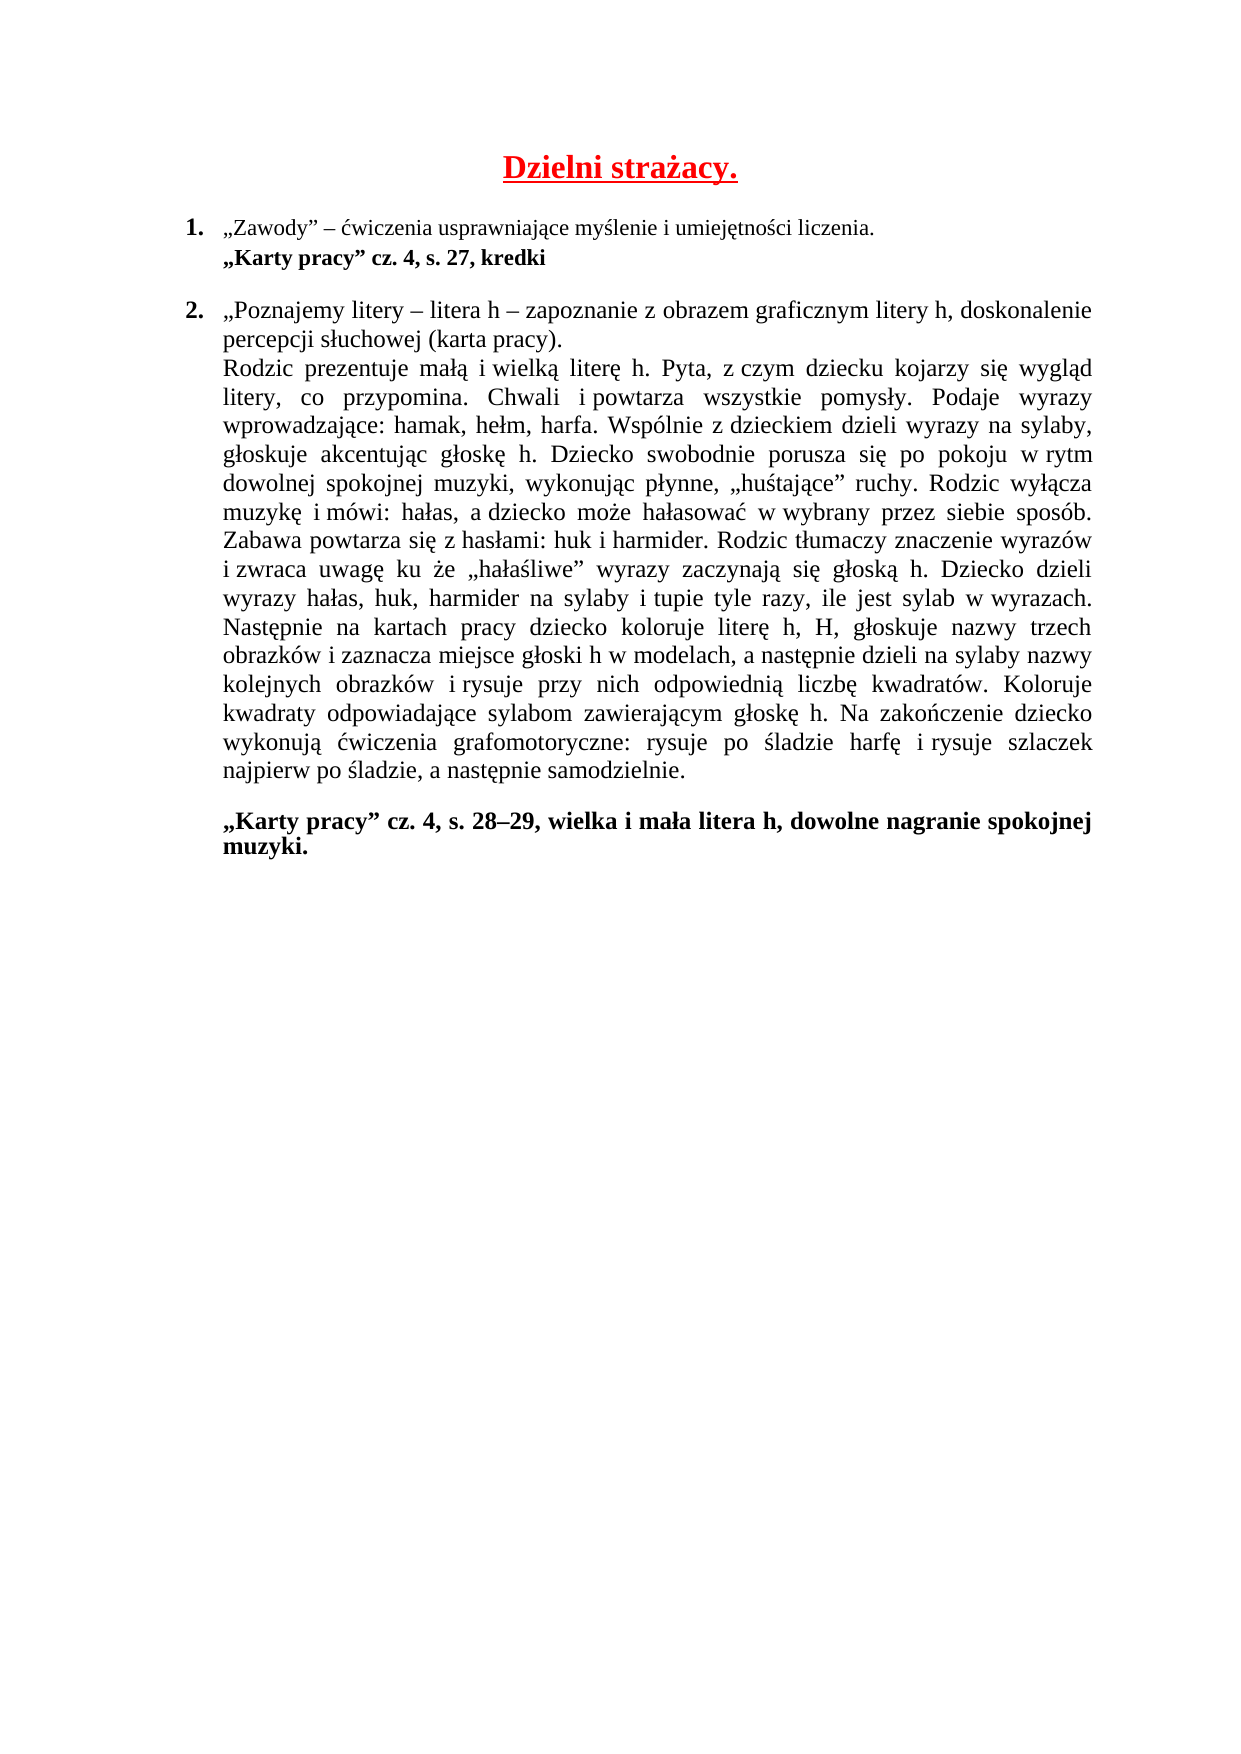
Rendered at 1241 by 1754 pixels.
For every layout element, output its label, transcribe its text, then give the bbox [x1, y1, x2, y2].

text Dzielni strażacy. [148, 148, 1093, 186]
list „Karty pracy” cz. 4, s. 27, kredki [223, 246, 1093, 271]
list „Zawody” – ćwiczenia usprawniające myślenie i umiejętności liczenia. [185, 212, 1093, 241]
list Rodzic prezentuje małą i wielką literę h. Pyta, z czym dziecku kojarzy się wygląd litery, co przypomina. Chwali i powtarza wszystkie pomysły. Podaje wyrazy wprowadzające: hamak, hełm, harfa. Wspólnie z dzieckiem dzieli wyrazy na sylaby, głoskuje akcentując głoskę h. Dziecko swobodnie porusza się po pokoju w rytm dowolnej spokojnej muzyki, wykonując płynne, „huśtające” ruchy. Rodzic wyłącza muzykę i mówi: hałas, a dziecko może hałasować w wybrany przez siebie sposób. Zabawa powtarza się z hasłami: huk i harmider. Rodzic tłumaczy znaczenie wyrazów i zwraca uwagę ku że „hałaśliwe” wyrazy zaczynają się głoską h. Dziecko dzieli wyrazy hałas, huk, harmider na sylaby i tupie tyle razy, ile jest sylab w wyrazach. Następnie na kartach pracy dziecko koloruje literę h, H, głoskuje nazwy trzech obrazków i zaznacza miejsce głoski h w modelach, a następnie dzieli na sylaby nazwy kolejnych obrazków i rysuje przy nich odpowiednią liczbę kwadratów. Koloruje kwadraty odpowiadające sylabom zawierającym głoskę h. Na zakończenie dziecko wykonują ćwiczenia grafomotoryczne: rysuje po śladzie harfę i rysuje szlaczek najpierw po śladzie, a następnie samodzielnie. [223, 353, 1093, 784]
list „Karty pracy” cz. 4, s. 28–29, wielka i mała litera h, dowolne nagranie spokojnej muzyki. [223, 809, 1093, 859]
list „Poznajemy litery – litera h – zapoznanie z obrazem graficznym litery h, doskonalenie percepcji słuchowej (karta pracy). [185, 296, 1093, 353]
